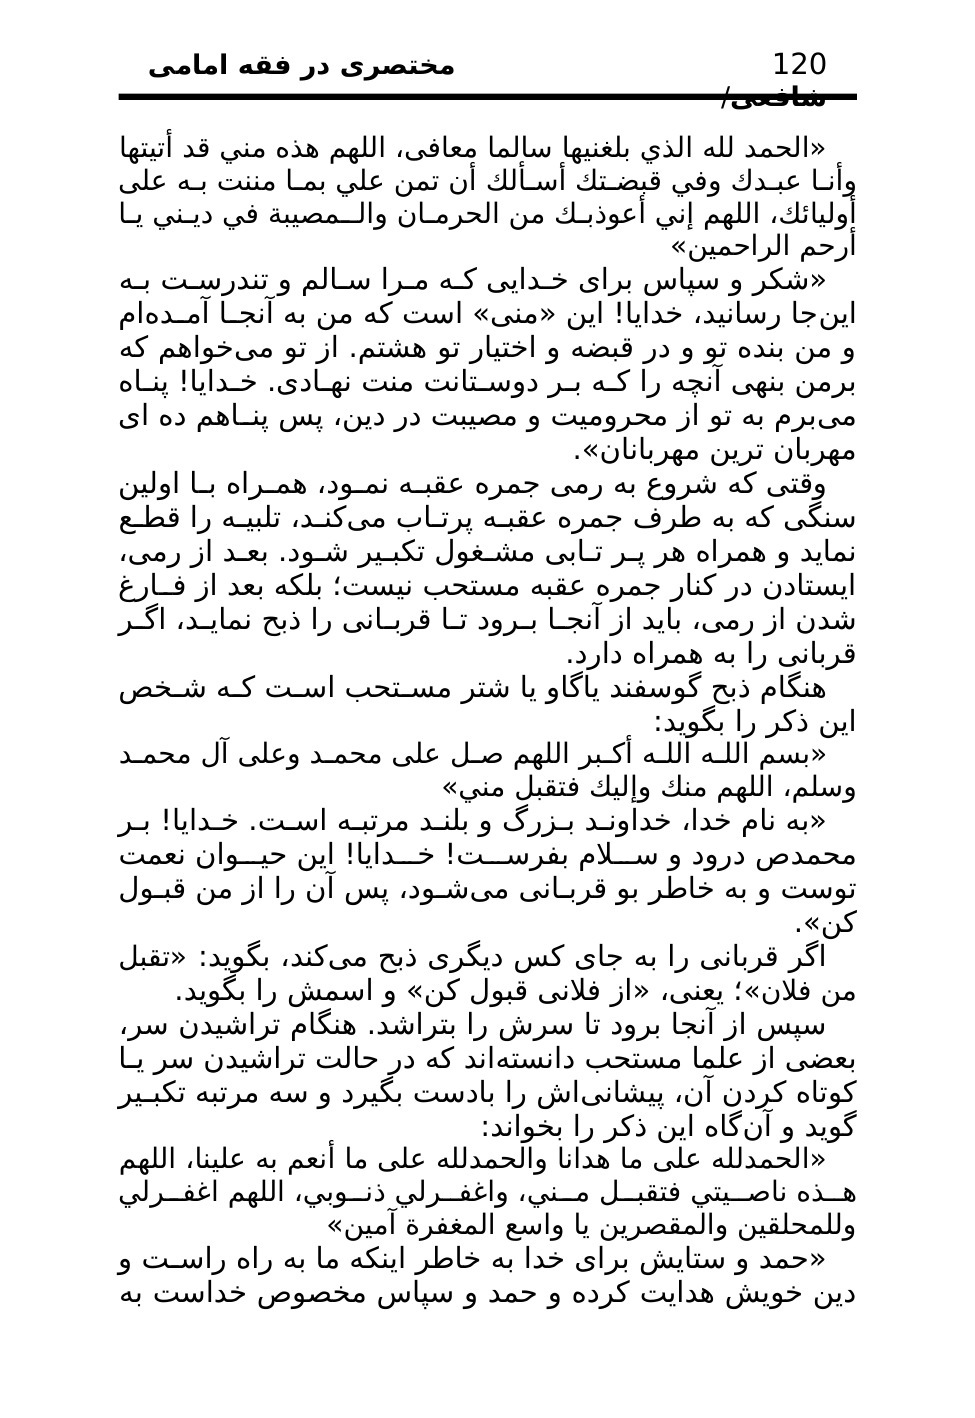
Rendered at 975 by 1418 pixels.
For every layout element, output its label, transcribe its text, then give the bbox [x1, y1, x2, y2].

text وقتی که شروع به رمی جمره عقبه نمود، همراه با اولین سنگی که به طرف جمره عقبه پرتاب می‌کند، تلبیه را قطع نماید و همراه هر پر تابی مشغول تکبیر شود. بعد از رمی، ایستادن در کنار جمره عقبه مستحب نیست؛ بلکه بعد از فارغ شدن از رمی، باید از آنجا برود تا قربانی را ذبح نماید، اگر قربانی را به همراه دارد. [118, 466, 857, 670]
text «بسم الله الله أكبر اللهم صل على محمد وعلى آل محمد وسلم، اللهم منك وإليك فتقبل مني» [118, 738, 857, 803]
text هنگام ذبح گوسفند یاگاو یا شتر مستحب است که شخص این ذکر را بگوید: [118, 670, 857, 738]
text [118, 1241, 857, 1309]
text «الحمد لله الذي بلغنيها سالما معافى، اللهم هذه مني قد أتيتها وأنا عبدك وفي قبضتك أسألك أن تمن علي بما مننت به على أوليائك، اللهم إني أعوذبك من الحرمان والـمصيبة في ديني يا أرحم الراحمين» [118, 132, 857, 262]
text اگر قربانی را به جای کس دیگری ذبح می‌کند، بگوید: «تقبل من فلان»؛ یعنی، «از فلانی قبول کن» و اسمش را بگوید. [118, 939, 857, 1007]
text «الحمدلله على ما هدانا والحمدلله على ما أنعم به علينا، اللهم هذه ناصيتي فتقبل مني، واغفرلي ذنوبي، اللهم اغفرلي وللمحلقين والمقصرين يا واسع المغفرة آمين» [118, 1143, 857, 1241]
text «به نام خدا، خداوند بزرگ و بلند مرتبه است. خدایا! بر محمدص درود و سلام بفرست! خدایا! این حیوان نعمت توست و به خاطر بو قربانی می‌شود، پس آن را از من قبول کن». [118, 803, 857, 939]
text «شکر و سپاس برای خدایی که مرا سالم و تندرست به این‌جا رسانید، خدایا! این «منی» است که من به آنجا آمده‌ام و من بنده تو و در قبضه و اختیار تو هشتم. از تو می‌خواهم که برمن بنهی آنچه را که بر دوستانت منت نهادی. خدایا! پناه می‌برم به تو از محرومیت و مصیبت در دین، پس پناهم ده ای مهربان ترین مهربانان». [118, 262, 857, 466]
text سپس از آنجا برود تا سرش را بتراشد. هنگام تراشیدن سر، بعضی از علما مستحب دانسته‌اند که در حالت تراشیدن سر یا کوتاه کردن آن، پیشانی‌اش را بادست بگیرد و سه مرتبه تکبیر گوید و آن‌گاه این ذکر را بخواند: [118, 1007, 857, 1143]
